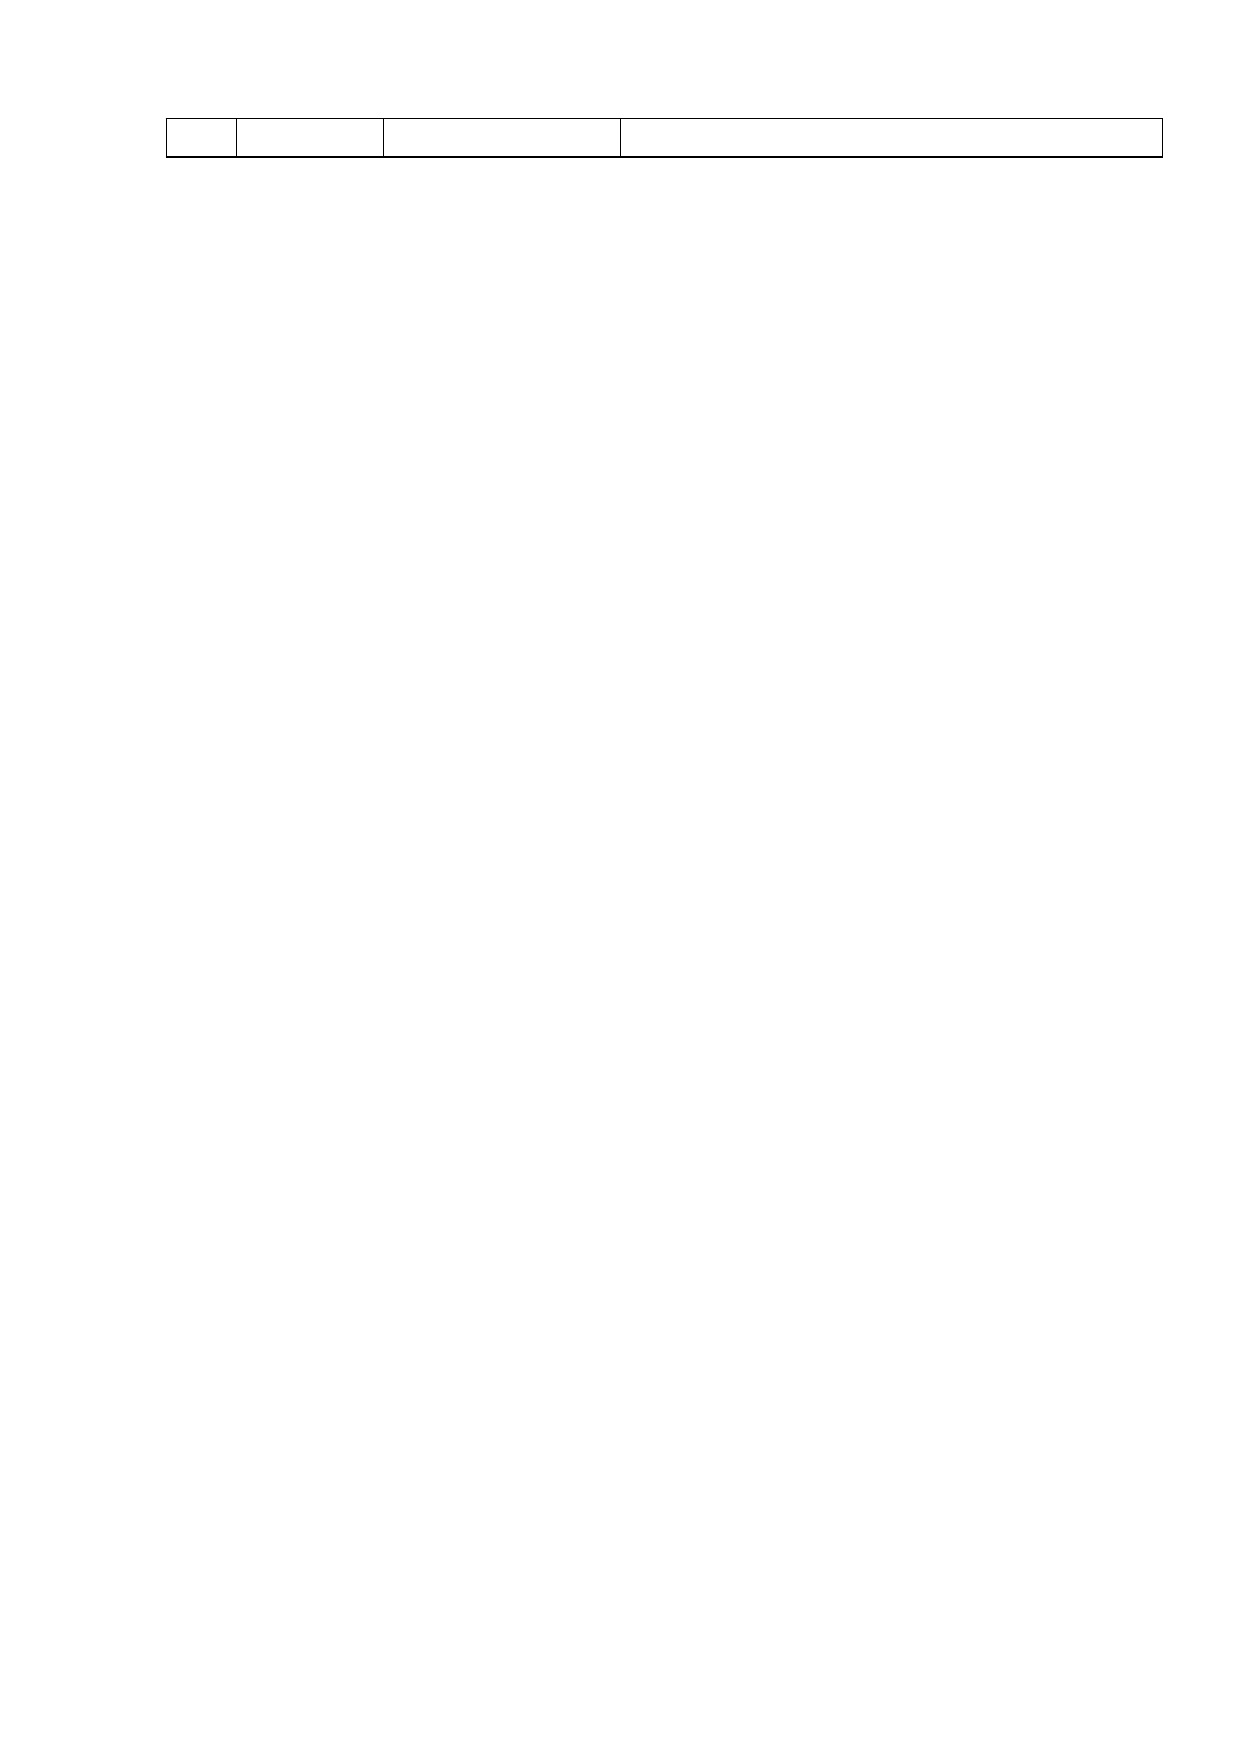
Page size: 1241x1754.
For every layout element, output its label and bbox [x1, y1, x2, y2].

table_cell [167, 119, 236, 156]
table_cell [237, 119, 383, 156]
table_cell [621, 119, 1162, 156]
table_cell [384, 119, 620, 156]
